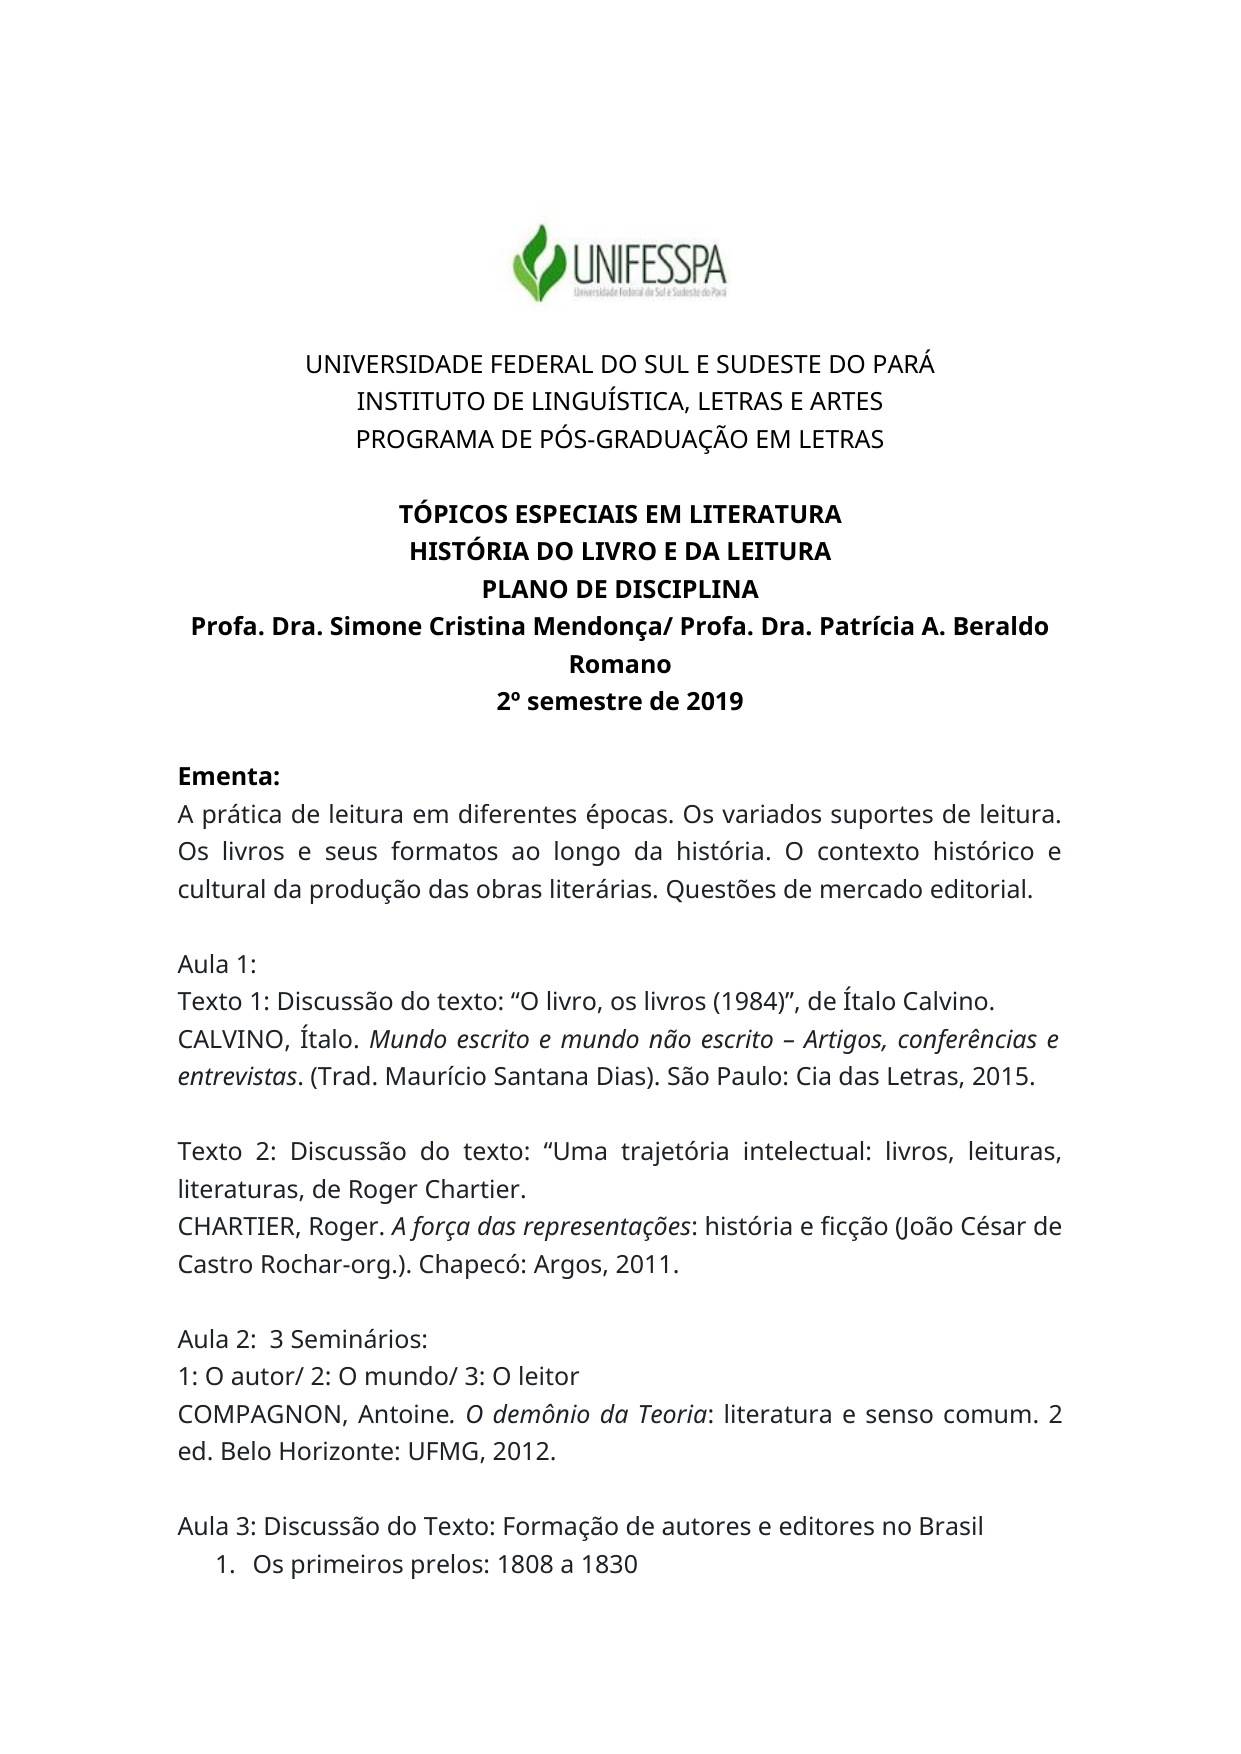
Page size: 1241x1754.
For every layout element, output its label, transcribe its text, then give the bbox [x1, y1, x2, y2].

text Aula 3: Discussão do Texto: Formação de autores e editores no Brasil [177, 1506, 1063, 1543]
text Texto 2: Discussão do texto: “Uma trajetória intelectual: livros, leituras, literaturas, de Roger Chartier. [177, 1131, 1063, 1206]
text CALVINO, Ítalo. Mundo escrito e mundo não escrito – Artigos, conferências e entrevistas. (Trad. Maurício Santana Dias). São Paulo: Cia das Letras, 2015. [177, 1018, 1063, 1093]
text UNIVERSIDADE FEDERAL DO SUL E SUDESTE DO PARÁ [177, 343, 1063, 381]
text COMPAGNON, Antoine. O demônio da Teoria: literatura e senso comum. 2 ed. Belo Horizonte: UFMG, 2012. [177, 1393, 1063, 1468]
text A prática de leitura em diferentes épocas. Os variados suportes de leitura. Os livros e seus formatos ao longo da história. O contexto histórico e cultural da produção das obras literárias. Questões de mercado editorial. [177, 793, 1063, 906]
text PROGRAMA DE PÓS-GRADUAÇÃO EM LETRAS [177, 418, 1063, 456]
text CHARTIER, Roger. A força das representações: história e ficção (João César de Castro Rochar-org.). Chapecó: Argos, 2011. [177, 1206, 1063, 1281]
picture [475, 185, 765, 343]
text 2º semestre de 2019 [177, 681, 1063, 718]
list Os primeiros prelos: 1808 a 1830 [215, 1543, 1063, 1581]
text TÓPICOS ESPECIAIS EM LITERATURA [177, 493, 1063, 531]
text Texto 1: Discussão do texto: “O livro, os livros (1984)”, de Ítalo Calvino. [177, 981, 1063, 1018]
text HISTÓRIA DO LIVRO E DA LEITURA [177, 531, 1063, 568]
text INSTITUTO DE LINGUÍSTICA, LETRAS E ARTES [177, 381, 1063, 418]
text 1: O autor/ 2: O mundo/ 3: O leitor [177, 1356, 1063, 1393]
text PLANO DE DISCIPLINA [177, 568, 1063, 606]
text Aula 2: 3 Seminários: [177, 1318, 1063, 1356]
text Ementa: [177, 756, 1063, 793]
text Profa. Dra. Simone Cristina Mendonça/ Profa. Dra. Patrícia A. Beraldo Romano [177, 606, 1063, 681]
text Aula 1: [177, 943, 1063, 981]
